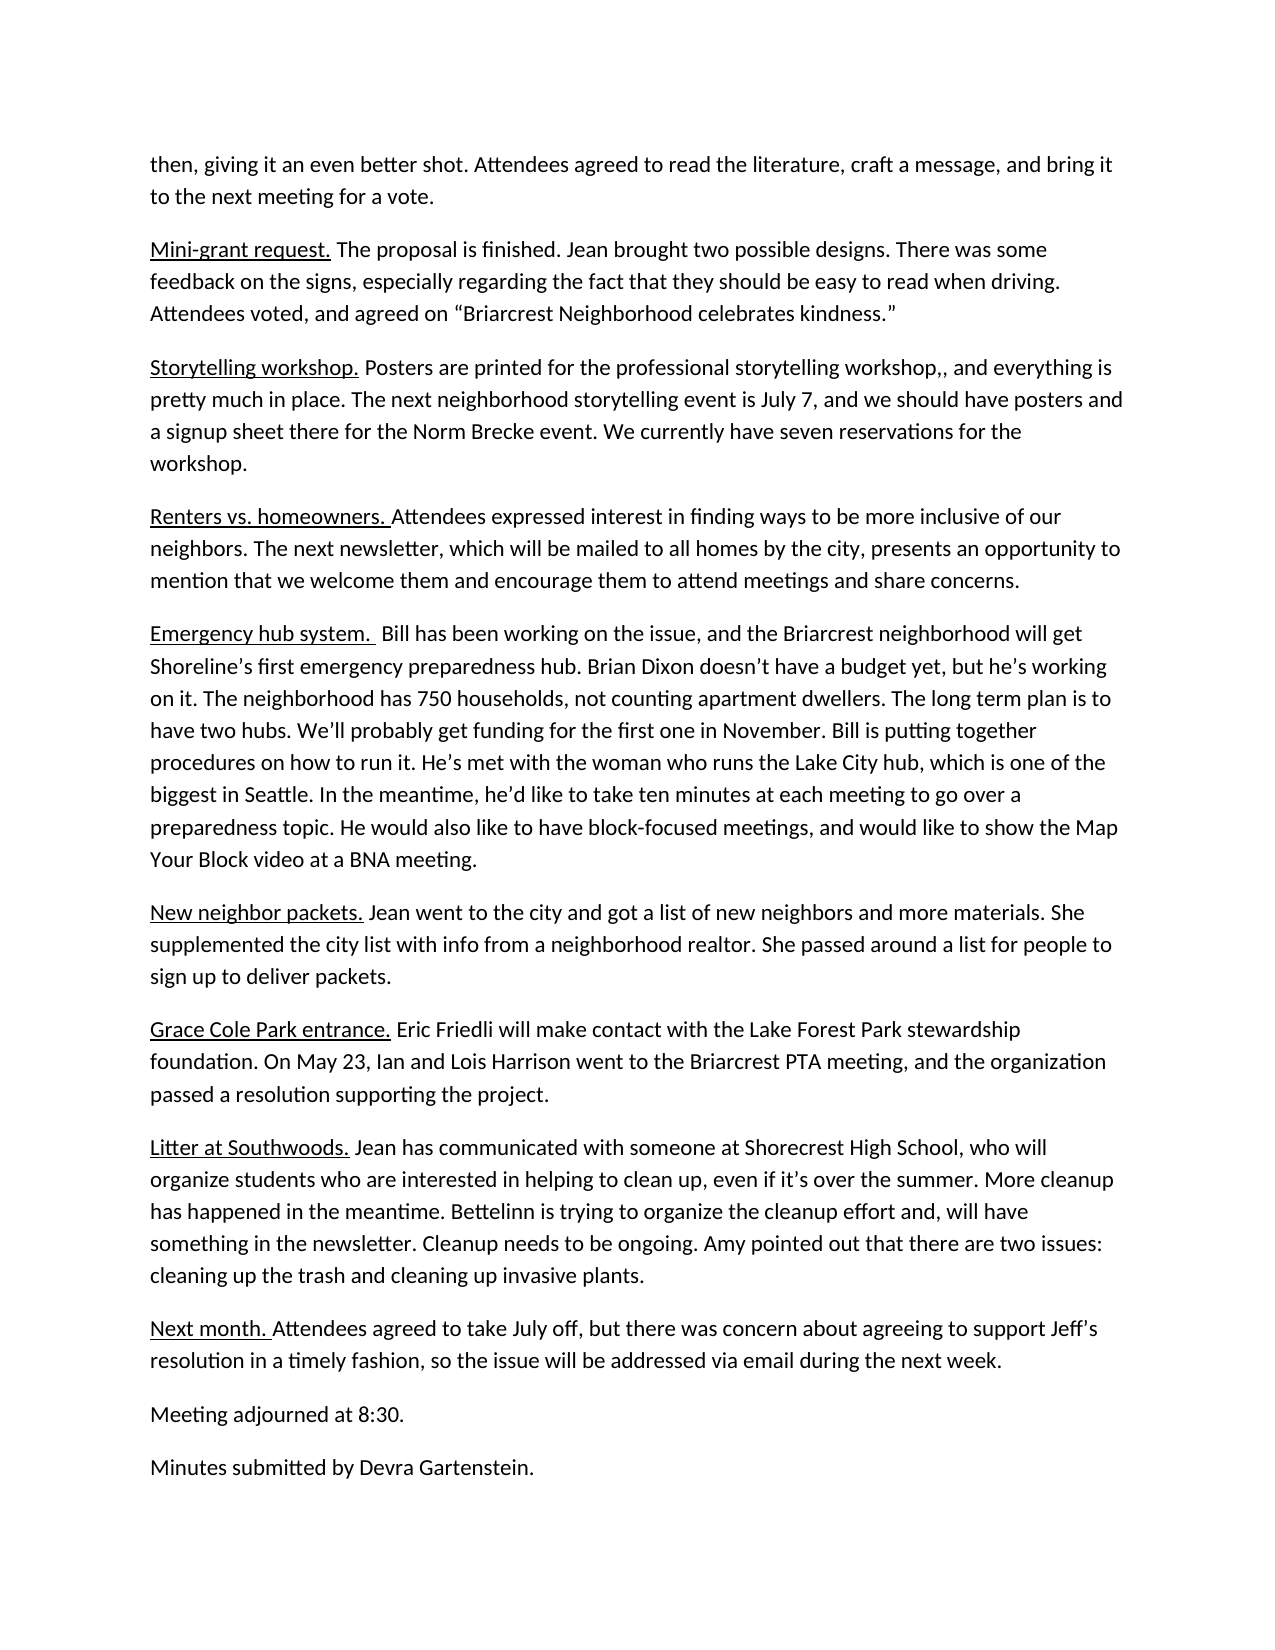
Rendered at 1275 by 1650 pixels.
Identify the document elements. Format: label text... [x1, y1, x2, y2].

text Renters vs. homeowners. Attendees expressed interest in finding ways to be more inclusive of our neighbors. The next newsletter, which will be mailed to all homes by the city, presents an opportunity to mention that we welcome them and encourage them to attend meetings and share concerns. [150, 502, 1125, 594]
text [150, 150, 1125, 210]
text Grace Cole Park entrance. Eric Friedli will make contact with the Lake Forest Park stewardship foundation. On May 23, Ian and Lois Harrison went to the Briarcrest PTA meeting, and the organization passed a resolution supporting the project. [150, 1015, 1125, 1108]
text Minutes submitted by Devra Gartenstein. [150, 1453, 1125, 1481]
text Meeting adjourned at 8:30. [150, 1400, 1125, 1428]
text Storytelling workshop. Posters are printed for the professional storytelling workshop,, and everything is pretty much in place. The next neighborhood storytelling event is July 7, and we should have posters and a signup sheet there for the Norm Brecke event. We currently have seven reservations for the workshop. [150, 353, 1125, 477]
text Mini-grant request. The proposal is finished. Jean brought two possible designs. There was some feedback on the signs, especially regarding the fact that they should be easy to read when driving. Attendees voted, and agreed on “Briarcrest Neighborhood celebrates kindness.” [150, 235, 1125, 328]
text Next month. Attendees agreed to take July off, but there was concern about agreeing to support Jeff’s resolution in a timely fashion, so the issue will be addressed via email during the next week. [150, 1314, 1125, 1375]
text Emergency hub system. Bill has been working on the issue, and the Briarcrest neighborhood will get Shoreline’s first emergency preparedness hub. Brian Dixon doesn’t have a budget yet, but he’s working on it. The neighborhood has 750 households, not counting apartment dwellers. The long term plan is to have two hubs. We’ll probably get funding for the first one in November. Bill is putting together procedures on how to run it. He’s met with the woman who runs the Lake City hub, which is one of the biggest in Seattle. In the meantime, he’d like to take ten minutes at each meeting to go over a preparedness topic. He would also like to have block-focused meetings, and would like to show the Map Your Block video at a BNA meeting. [150, 619, 1125, 873]
text Litter at Southwoods. Jean has communicated with someone at Shorecrest High School, who will organize students who are interested in helping to clean up, even if it’s over the summer. More cleanup has happened in the meantime. Bettelinn is trying to organize the cleanup effort and, will have something in the newsletter. Cleanup needs to be ongoing. Amy pointed out that there are two issues: cleaning up the trash and cleaning up invasive plants. [150, 1133, 1125, 1289]
text New neighbor packets. Jean went to the city and got a list of new neighbors and more materials. She supplemented the city list with info from a neighborhood realtor. She passed around a list for people to sign up to deliver packets. [150, 898, 1125, 990]
